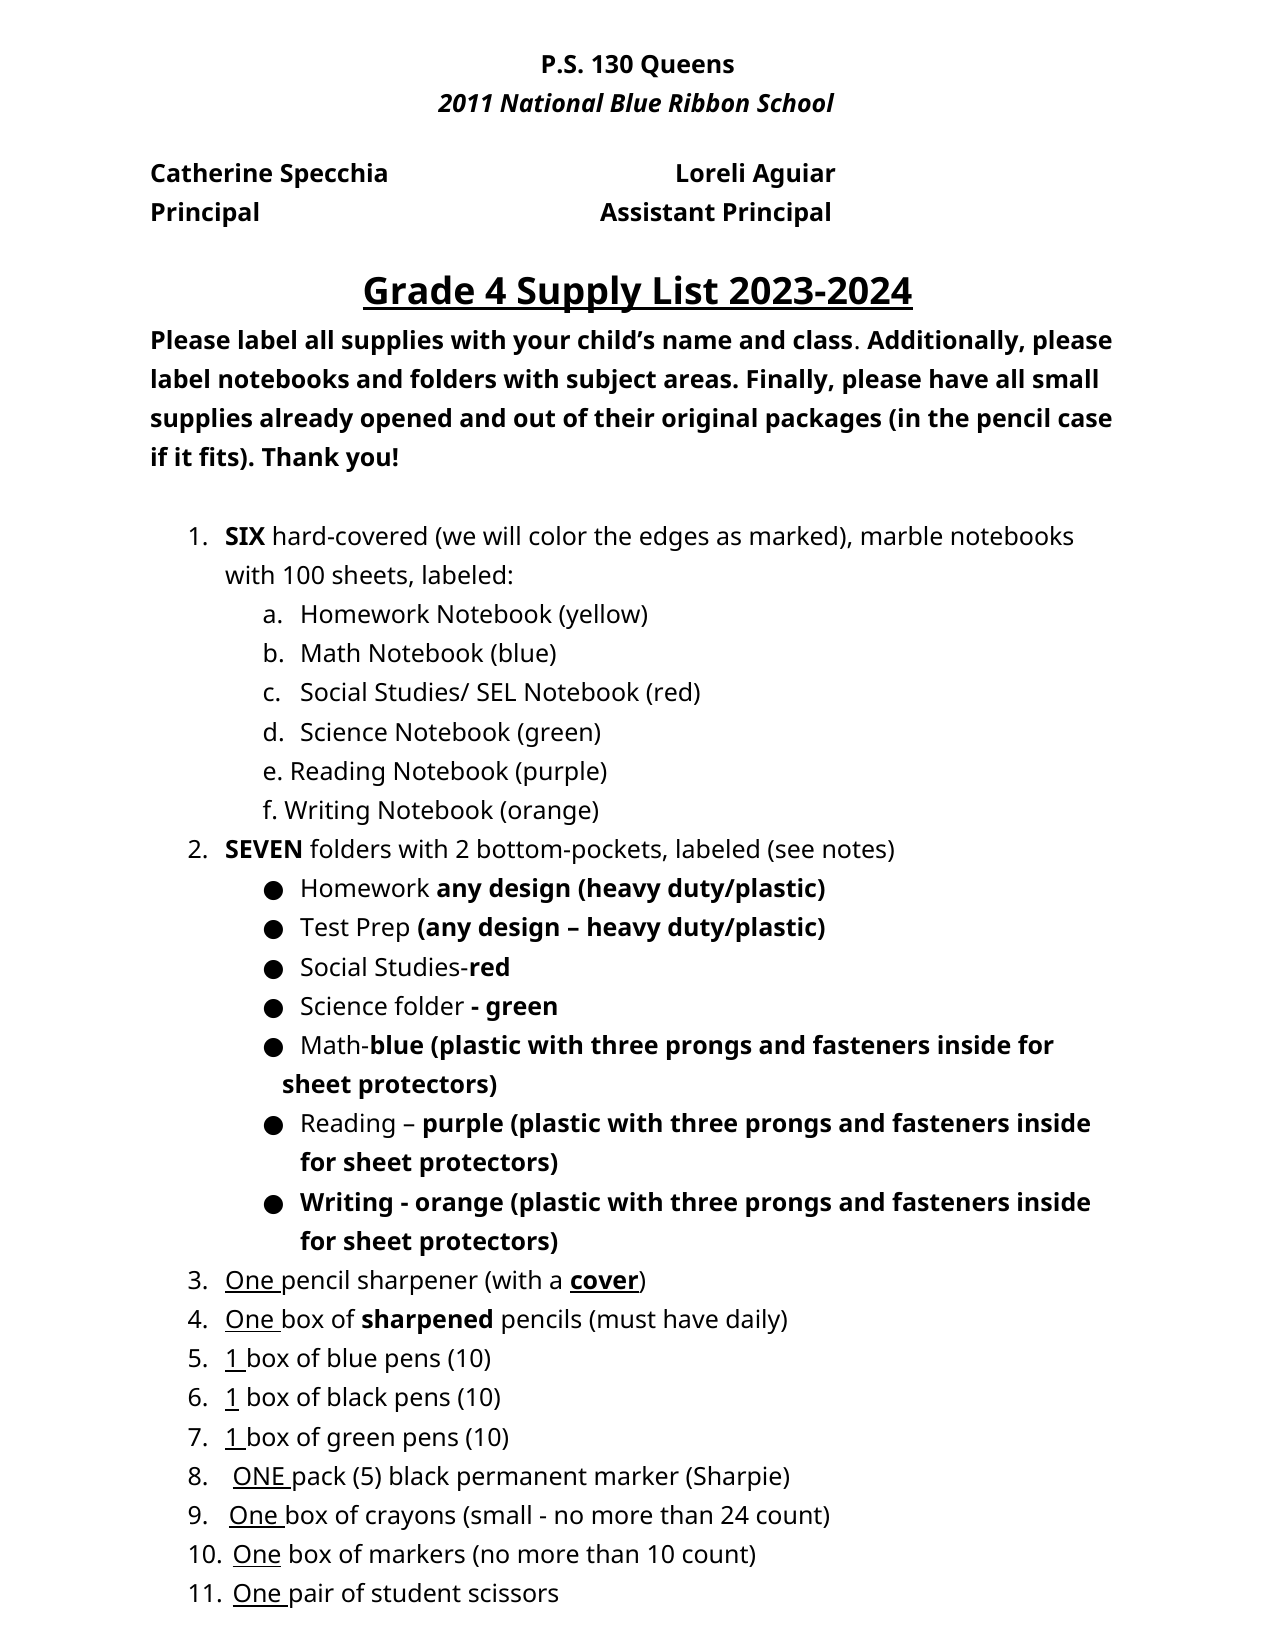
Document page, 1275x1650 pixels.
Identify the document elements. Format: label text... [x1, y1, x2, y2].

list SIX hard-covered (we will color the edges as marked), marble notebooks with 100 sheets, labeled: [187, 518, 1125, 592]
list Social Studies-red [262, 949, 1125, 983]
list 1 box of green pens (10) [187, 1419, 1125, 1453]
text Catherine Specchia Loreli Aguiar [150, 155, 1125, 189]
list One box of sharpened pencils (must have daily) [187, 1302, 1125, 1336]
text f. Writing Notebook (orange) [262, 793, 1125, 827]
list 1 box of black pens (10) [187, 1380, 1125, 1414]
text Please label all supplies with your child’s name and class. Additionally, please label notebooks and folders with subject areas. Finally, please have all small supplies already opened and out of their original packages (in the pencil case if it fits). Thank you! [150, 323, 1125, 474]
text a. Homework Notebook (yellow) [262, 597, 1125, 631]
list Math-blue (plastic with three prongs and fasteners inside for [262, 1028, 1125, 1062]
text sheet protectors) [262, 1067, 1125, 1101]
list ONE pack (5) black permanent marker (Sharpie) [187, 1458, 1125, 1492]
list SEVEN folders with 2 bottom-pockets, labeled (see notes) [187, 832, 1125, 866]
list Reading – purple (plastic with three prongs and fasteners inside for sheet protectors) [262, 1106, 1125, 1179]
text b. Math Notebook (blue) [262, 636, 1125, 670]
list One box of markers (no more than 10 count) [187, 1537, 1125, 1571]
text P.S. 130 Queens [150, 47, 1125, 81]
text c. Social Studies/ SEL Notebook (red) [262, 675, 1125, 709]
list One pencil sharpener (with a cover) [187, 1263, 1125, 1297]
list Science folder - green [262, 988, 1125, 1022]
list One box of crayons (small - no more than 24 count) [187, 1498, 1125, 1532]
list One pair of student scissors [187, 1576, 1125, 1610]
list 1 box of blue pens (10) [187, 1341, 1125, 1375]
text e. Reading Notebook (purple) [262, 753, 1125, 787]
text Grade 4 Supply List 2023-2024 [150, 264, 1125, 315]
list Homework any design (heavy duty/plastic) [262, 871, 1125, 905]
text 2011 National Blue Ribbon School [150, 86, 1125, 120]
list Test Prep (any design – heavy duty/plastic) [262, 910, 1125, 944]
list Writing - orange (plastic with three prongs and fasteners inside for sheet protectors) [262, 1184, 1125, 1257]
text d. Science Notebook (green) [262, 714, 1125, 748]
text Principal Assistant Principal [150, 194, 1125, 229]
